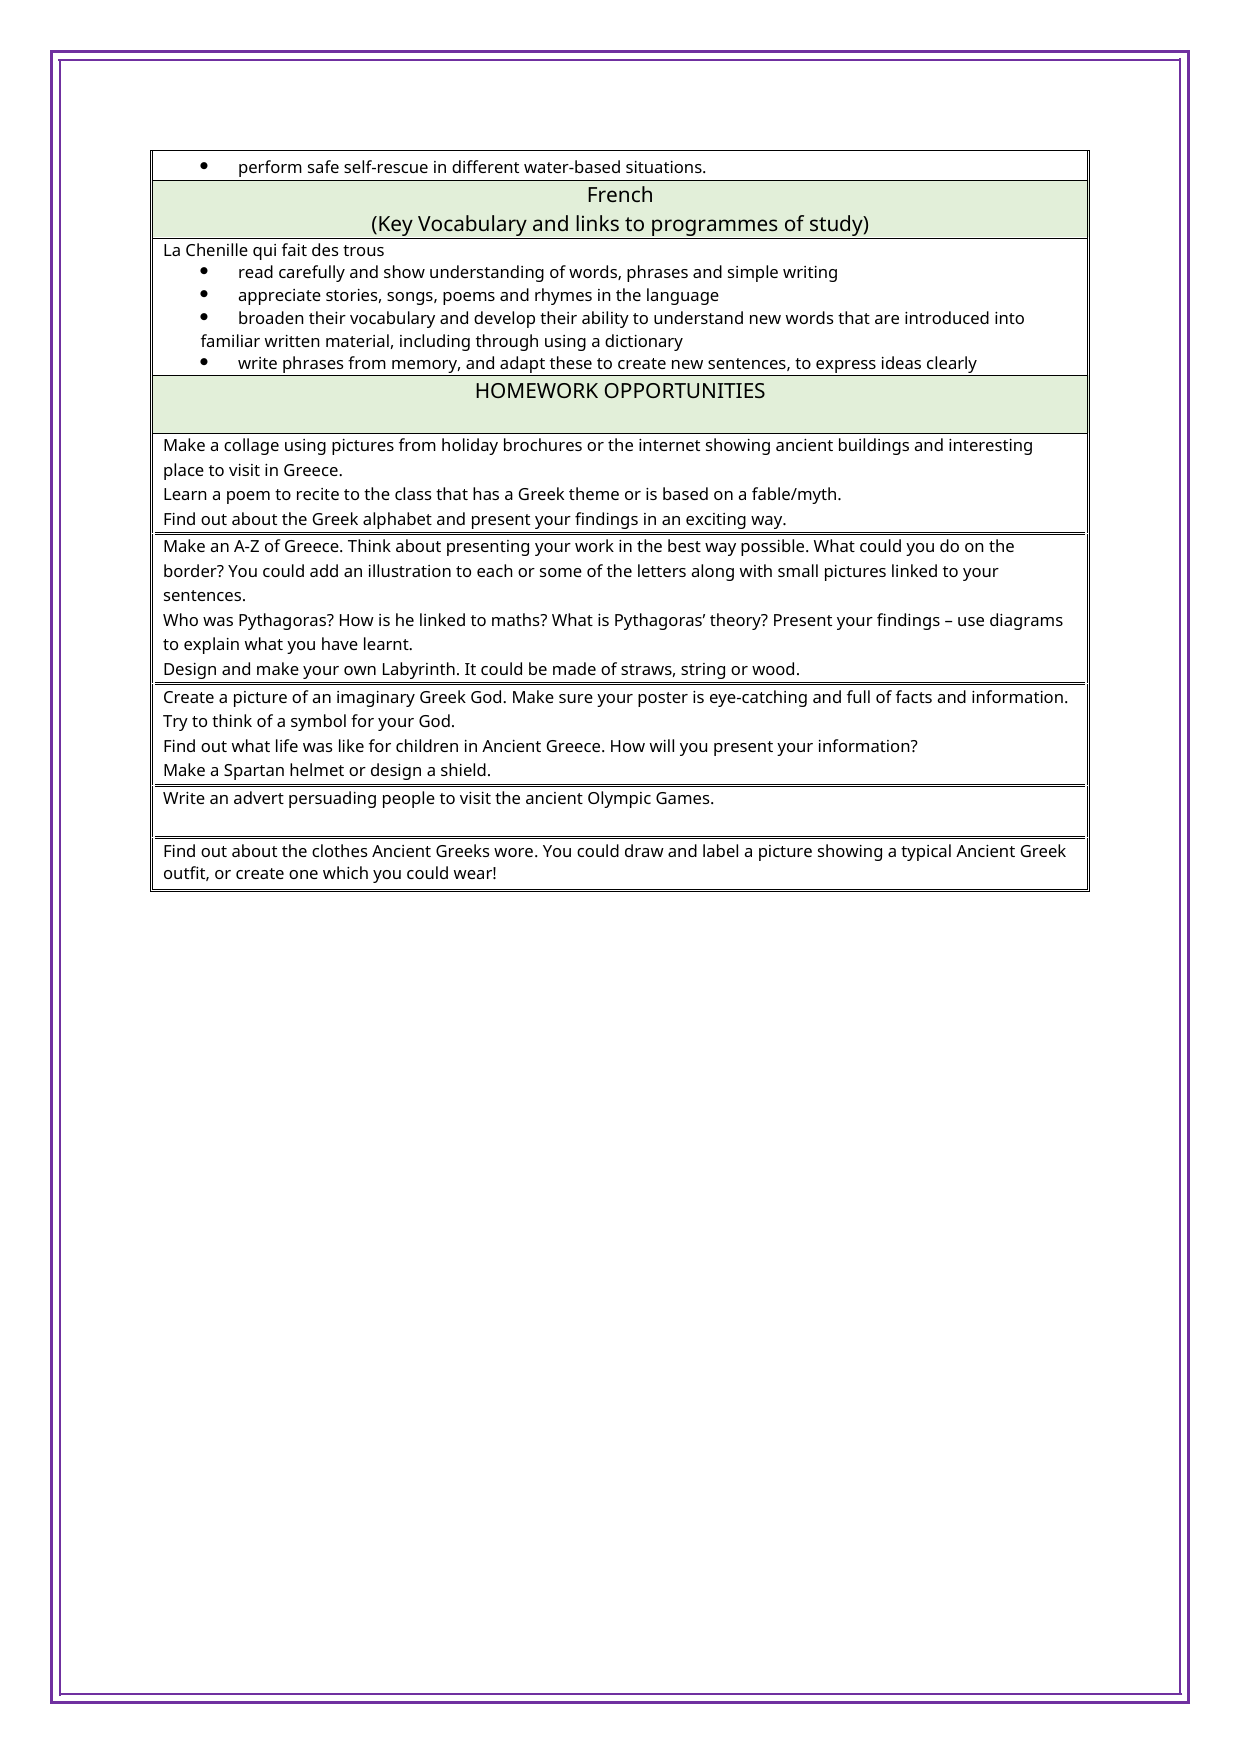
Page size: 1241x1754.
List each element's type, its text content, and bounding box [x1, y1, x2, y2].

table_cell French (Key Vocabulary and links to programmes of study) [153, 181, 1087, 237]
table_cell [153, 151, 1087, 179]
table_cell Create a picture of an imaginary Greek God. Make sure your poster is eye-catching and full of facts and information. Try to think of a symbol for your God. Find out what life was like for children in Ancient Greece. How will you present your information? Make a Spartan helmet or design a shield. [152, 682, 1089, 783]
table_cell La Chenille qui fait des trous read carefully and show understanding of words, phrases and simple writing appreciate stories, songs, poems and rhymes in the language broaden their vocabulary and develop their ability to understand new words that are introduced into familiar written material, including through using a dictionary write phrases from memory, and adapt these to create new sentences, to express ideas clearly [153, 239, 1087, 375]
table_cell Find out about the clothes Ancient Greeks wore. You could draw and label a picture showing a typical Ancient Greek outfit, or create one which you could wear! [152, 836, 1089, 888]
table_cell Make an A-Z of Greece. Think about presenting your work in the best way possible. What could you do on the border? You could add an illustration to each or some of the letters along with small pictures linked to your sentences. Who was Pythagoras? How is he linked to maths? What is Pythagoras’ theory? Present your findings – use diagrams to explain what you have learnt. Design and make your own Labyrinth. It could be made of straws, string or wood. [153, 532, 1087, 682]
table_cell HOMEWORK OPPORTUNITIES [153, 376, 1087, 433]
table_cell Write an advert persuading people to visit the ancient Olympic Games. [153, 784, 1087, 836]
table_cell Make a collage using pictures from holiday brochures or the internet showing ancient buildings and interesting place to visit in Greece. Learn a poem to recite to the class that has a Greek theme or is based on a fable/myth. Find out about the Greek alphabet and present your findings in an exciting way. [153, 434, 1087, 532]
